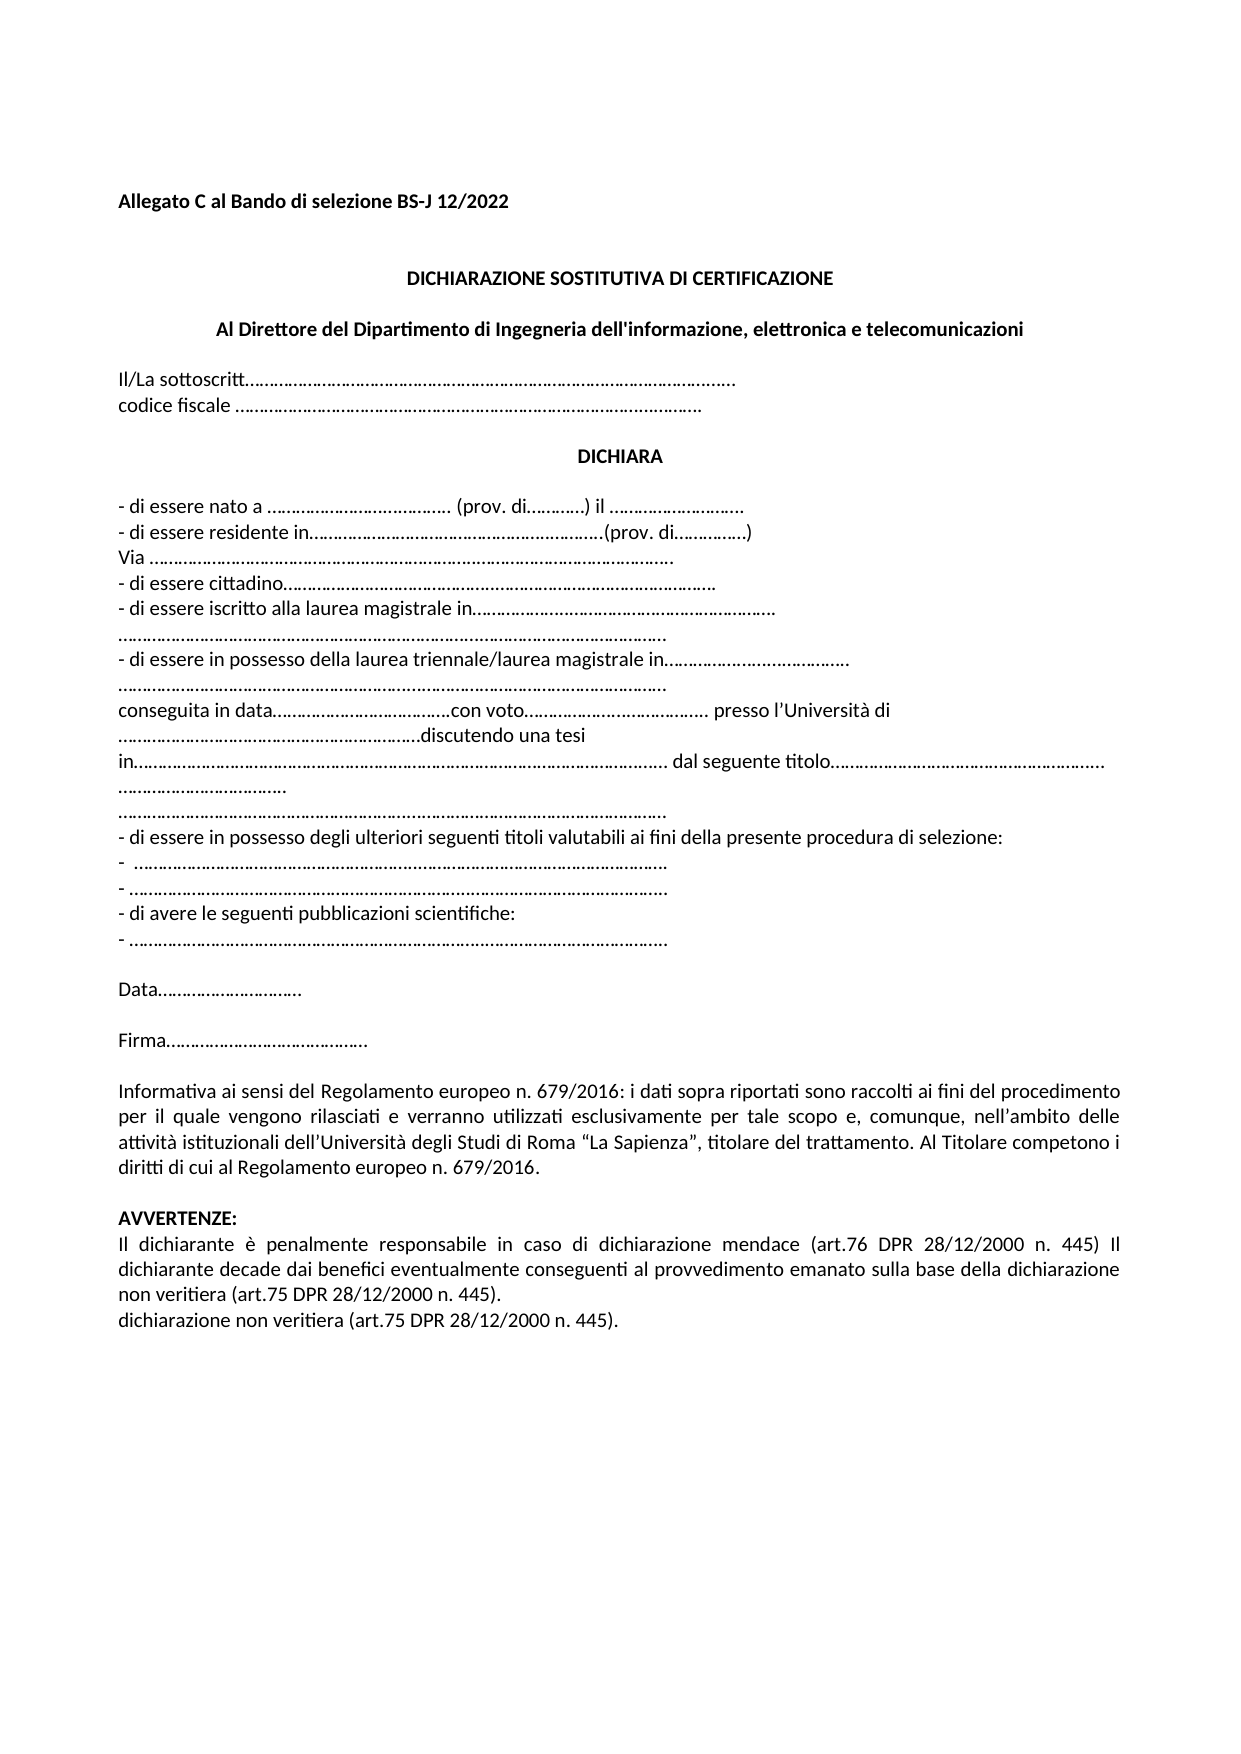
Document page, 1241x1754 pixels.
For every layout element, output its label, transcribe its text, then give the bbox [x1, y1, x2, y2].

text - di essere residente in…………………………………………..………..(prov. di……………) [118, 519, 1122, 544]
text dichiarazione non veritiera (art.75 DPR 28/12/2000 n. 445). [118, 1307, 1122, 1332]
text Il dichiarante è penalmente responsabile in caso di dichiarazione mendace (art.76 DPR 28/12/2000 n. 445) Il dichiarante decade dai benefici eventualmente conseguenti al provvedimento emanato sulla base della dichiarazione non veritiera (art.75 DPR 28/12/2000 n. 445). [118, 1231, 1122, 1307]
text Via …………………………………………………………..………………………………….. [118, 544, 1122, 570]
text Data………………………… [118, 977, 1122, 1002]
text - di essere iscritto alla laurea magistrale in………………..……………………………………. [118, 595, 1122, 621]
text Il/La sottoscritt……………………………………………………………………………………...… [118, 367, 1122, 392]
text - di avere le seguenti pubblicazioni scientifiche: [118, 900, 1122, 926]
text Al Direttore del Dipartimento di Ingegneria dell'informazione, elettronica e telecomunicazioni [118, 316, 1122, 341]
text ……………………………………………………...…………………………………………… [118, 672, 1122, 697]
text - di essere nato a ……………………...……….. (prov. di…………) il ………………………. [118, 494, 1122, 519]
text codice fiscale …………………………………………………………………………...………. [118, 392, 1122, 417]
text DICHIARAZIONE SOSTITUTIVA DI CERTIFICAZIONE [118, 265, 1122, 290]
text - di essere in possesso degli ulteriori seguenti titoli valutabili ai fini della presente procedura di selezione: [118, 824, 1122, 849]
text - di essere cittadino……………………………………..………………………………………. [118, 570, 1122, 595]
text - di essere in possesso della laurea triennale/laurea magistrale in……………...…...………….. [118, 646, 1122, 672]
text Informativa ai sensi del Regolamento europeo n. 679/2016: i dati sopra riportati sono raccolti ai fini del procedimento per il quale vengono rilasciati e verranno utilizzati esclusivamente per tale scopo e, comunque, nell’ambito delle attività istituzionali dell’Università degli Studi di Roma “La Sapienza”, titolare del trattamento. Al Titolare competono i diritti di cui al Regolamento europeo n. 679/2016. [118, 1078, 1122, 1180]
text ………………………………………………………………...………………………………… [118, 621, 1122, 646]
text - ………………………………………………………………..……………………………….. [118, 926, 1122, 951]
text ……………………………………………………...…………………………………………… [118, 799, 1122, 824]
text conseguita in data……………………………….con voto………………...…………….. presso l’Università di ………………………………………………………discutendo una tesi [118, 697, 1122, 748]
text DICHIARA [118, 443, 1122, 468]
text - …………………………………………………..……………………………………………. [118, 849, 1122, 875]
text Firma…………………………………… [118, 1027, 1122, 1053]
text Allegato C al Bando di selezione BS-J 12/2022 [118, 189, 1122, 214]
text - ……………………………………………………………..………………………………….. [118, 875, 1122, 900]
text AVVERTENZE: [118, 1205, 1122, 1231]
text in……………………………………………………………………………………………...… dal seguente titolo………………………………………………...…………………………….. [118, 748, 1122, 799]
